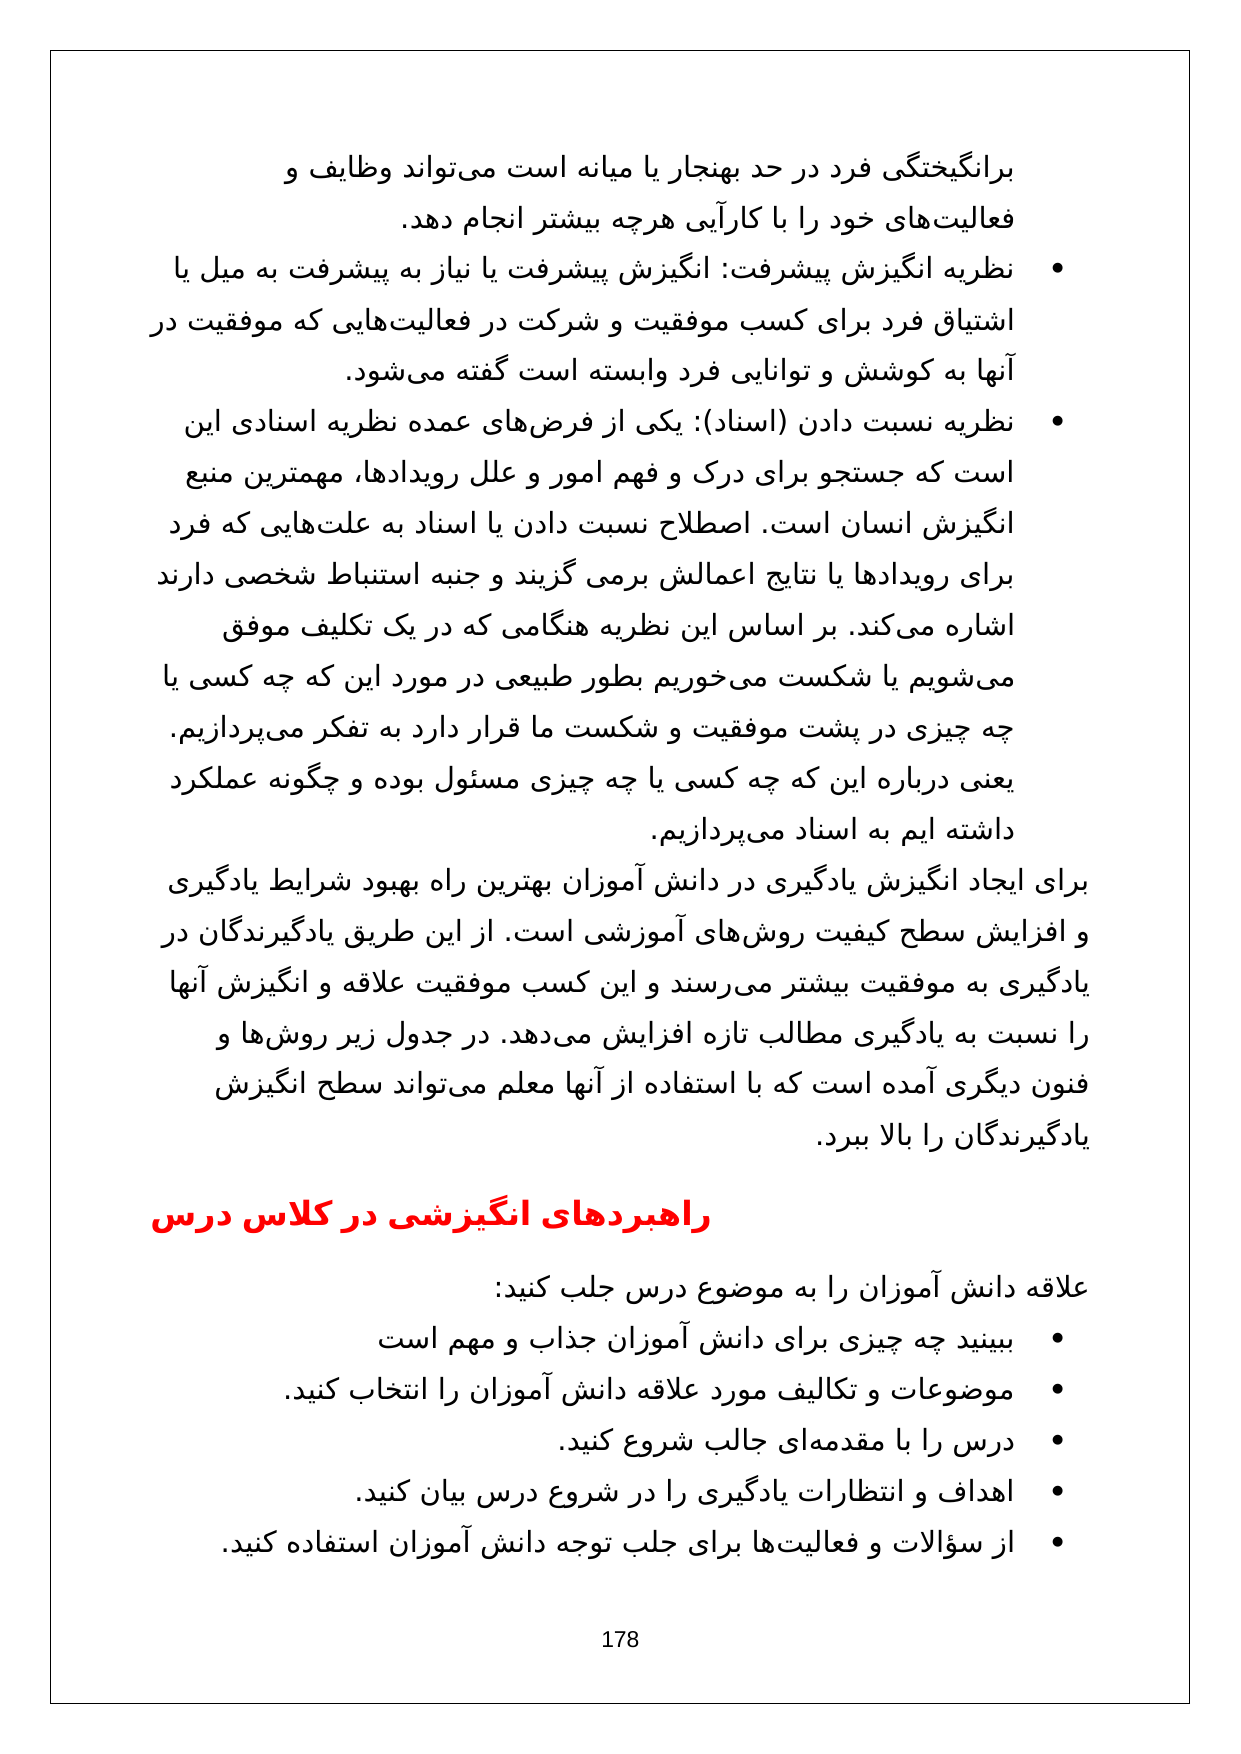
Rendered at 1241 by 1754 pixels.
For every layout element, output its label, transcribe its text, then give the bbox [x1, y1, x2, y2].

text علاقه دانش آموزان را به موضوع درس جلب کنید: [150, 1271, 1090, 1304]
list ببینید چه چیزی برای دانش آموزان جذاب و مهم است [150, 1322, 1053, 1356]
list درس را با مقدمه‌ای جالب شروع کنید. [150, 1423, 1053, 1457]
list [150, 150, 1053, 235]
text برای ایجاد انگیزش یادگیری در دانش آموزان بهترین راه بهبود شرایط یادگیری و افزایش سطح کیفیت روش‌های آموزشی است. از این طریق یادگیرندگان در یادگیری به موفقیت بیشتر می‌رسند و این کسب موفقیت علاقه و انگیزش آنها را نسبت به یادگیری مطالب تازه افزایش می‌دهد. در جدول زیر روش‌ها و فنون دیگری آمده است که با استفاده از آنها معلم می‌تواند سطح انگیزش یادگیرندگان را بالا ببرد. [150, 863, 1090, 1152]
list از سؤالات و فعالیت‌ها برای جلب توجه دانش آموزان استفاده کنید. [150, 1525, 1053, 1559]
list اهداف و انتظارات یادگیری را در شروع درس بیان کنید. [150, 1474, 1053, 1508]
subtitle راهبردهای انگیزشی در کلاس درس [150, 1194, 1090, 1232]
list نظریه نسبت دادن (اسناد): یکی از فرض‌های عمده نظریه اسنادی این است که جستجو برای درک و فهم امور و علل رویدادها، مهمترین منبع انگیزش انسان است. اصطلاح نسبت دادن یا اسناد به علت‌هایی که فرد برای رویدادها یا نتایج اعمالش برمی گزیند و جنبه استنباط شخصی دارند اشاره می‌کند. بر اساس این نظریه هنگامی که در یک تکلیف موفق می‌شویم یا شکست می‌خوریم بطور طبیعی در مورد این که چه کسی یا چه چیزی در پشت موفقیت و شکست ما قرار دارد به تفکر می‌پردازیم. یعنی درباره این که چه کسی یا چه چیزی مسئول بوده و چگونه عملکرد داشته ایم به اسناد می‌پردازیم. [150, 405, 1053, 846]
list نظریه انگیزش پیشرفت: انگیزش پیشرفت یا نیاز به پیشرفت به میل یا اشتیاق فرد برای کسب موفقیت و شرکت در فعالیت‌هایی که موفقیت در آنها به کوشش و توانایی فرد وابسته است گفته می‌شود. [150, 252, 1053, 388]
list موضوعات و تکالیف مورد علاقه دانش آموزان را انتخاب کنید. [150, 1372, 1053, 1406]
